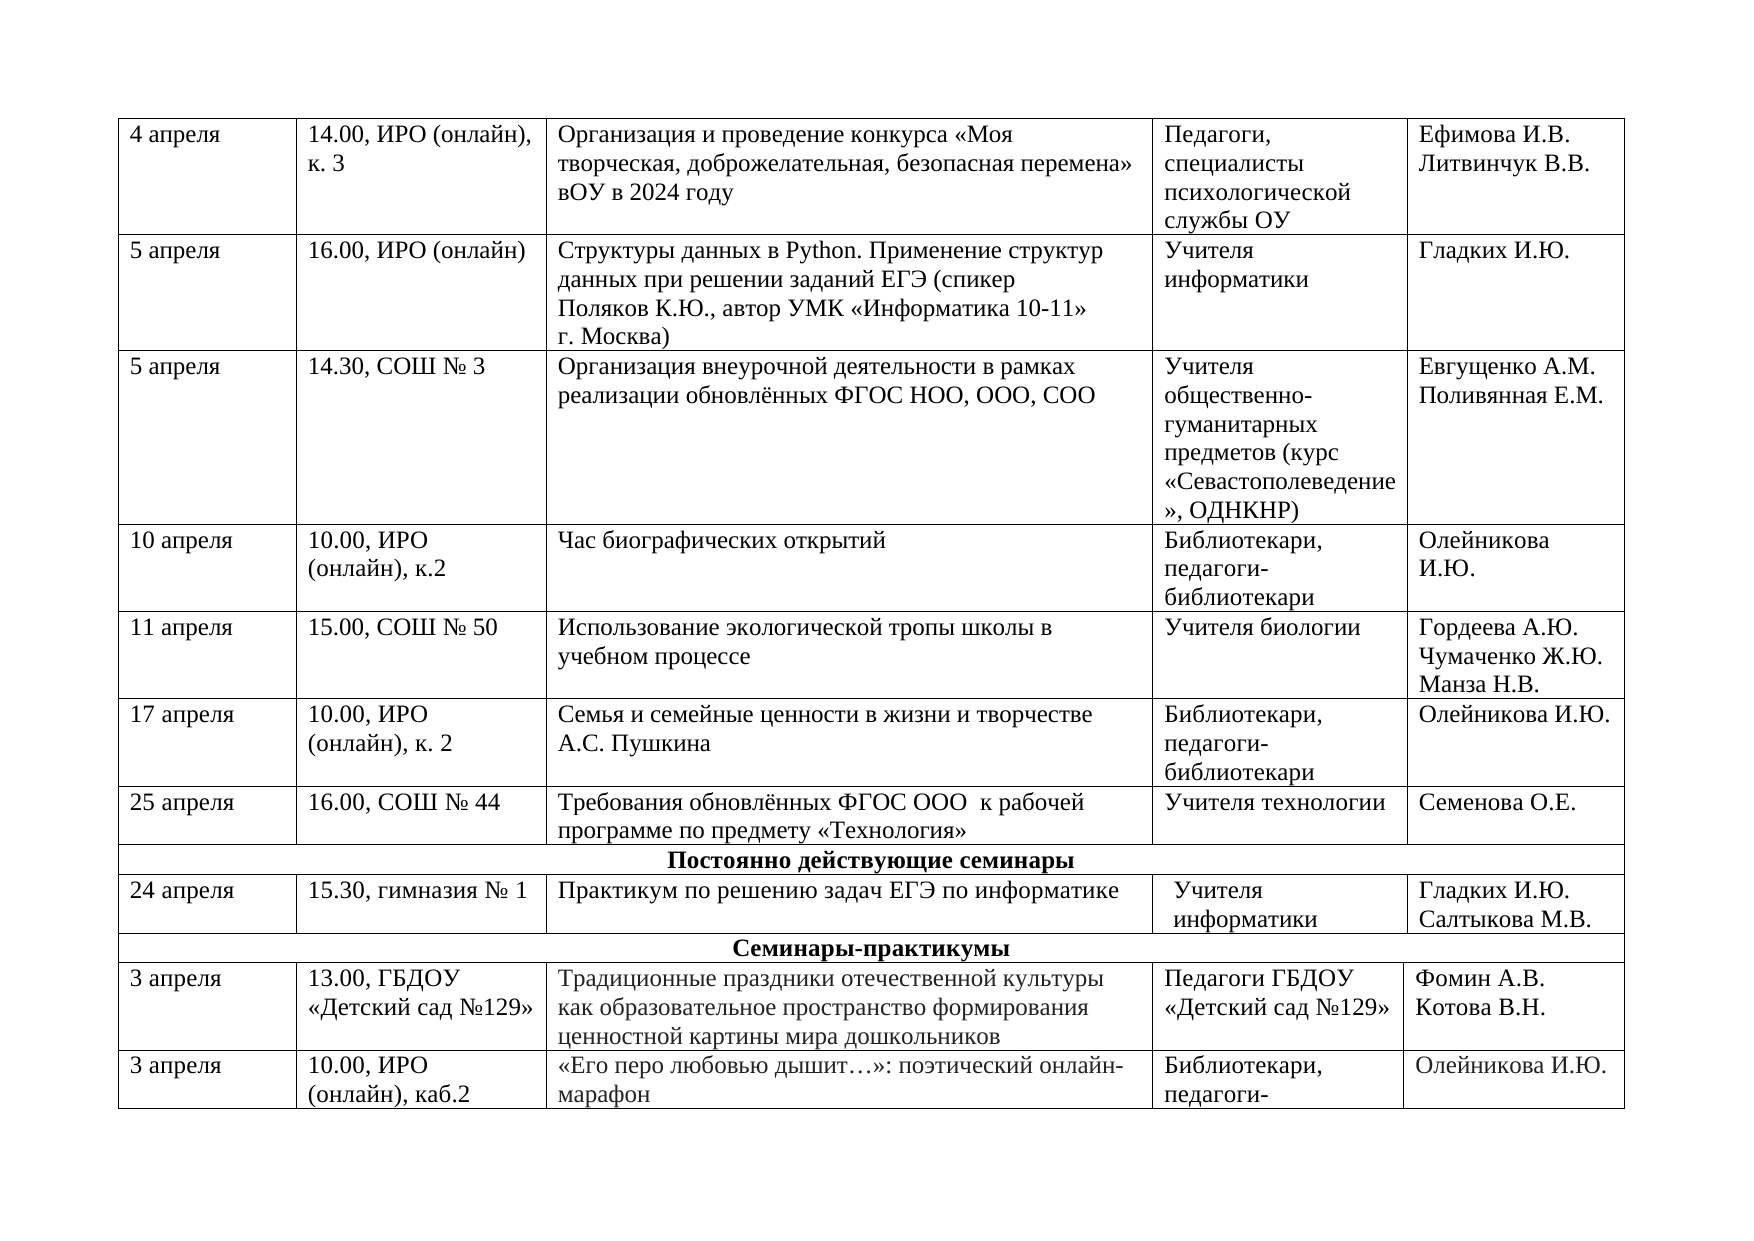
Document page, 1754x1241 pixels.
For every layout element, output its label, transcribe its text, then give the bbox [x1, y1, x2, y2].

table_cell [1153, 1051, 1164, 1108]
table_cell 10.00, ИРО (онлайн), к. 2 [297, 699, 546, 786]
table_cell Традиционные праздники отечественной культуры как образовательное пространство формирования ценностной картины мира дошкольников [547, 963, 1152, 1049]
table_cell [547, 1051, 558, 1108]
table_cell 25 апреля [119, 787, 296, 844]
table_cell Фомин А.В. Котова В.Н. [1404, 963, 1624, 1049]
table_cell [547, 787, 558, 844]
table_cell 10.00, ИРО (онлайн), к.2 [297, 525, 546, 611]
table_cell Учителя биологии [1153, 612, 1407, 698]
table_cell 14.00, ИРО (онлайн), к. 3 [297, 119, 546, 234]
table_cell Семья и семейные ценности в жизни и творчестве А.С. Пушкина [547, 699, 1152, 786]
table_cell Педагоги, специалисты психологической службы ОУ [1153, 119, 1407, 234]
table_cell Семенова О.Е. [1408, 787, 1624, 844]
table_cell Олейникова И.Ю. [1408, 699, 1624, 786]
table_cell Олейникова И.Ю. [1408, 525, 1624, 611]
table_cell 10 апреля [119, 525, 296, 611]
table_cell Семинары-практикумы [119, 934, 1624, 962]
table_cell 16.00, СОШ № 44 [297, 787, 546, 844]
table_cell Олейникова И.Ю. [1404, 1051, 1624, 1108]
table_cell Постоянно действующие семинары [119, 845, 1624, 874]
table_cell «Его перо любовью дышит…»: поэтический онлайн-марафон [650, 1051, 1152, 1108]
table_cell Гладких И.Ю. [1408, 235, 1624, 350]
table_cell Учителя общественно-гуманитарных предметов (курс «Севастополеведение», ОДНКНР) [1153, 351, 1407, 524]
table_cell 11 апреля [119, 612, 296, 698]
table_cell 17 апреля [119, 699, 296, 786]
table_cell Ефимова И.В. Литвинчук В.В. [1408, 119, 1624, 234]
table_cell Требования обновлённых ФГОС ООО к рабочей программе по предмету «Технология» [967, 787, 1152, 844]
table_cell 5 апреля [119, 351, 296, 524]
table_cell Библиотекари, педагоги-библиотекари [1153, 699, 1407, 786]
table_cell 3 апреля [119, 1051, 296, 1108]
table_cell 5 апреля [119, 235, 296, 350]
table_cell 14.30, СОШ № 3 [297, 351, 546, 524]
table_cell Евгущенко А.М. Поливянная Е.М. [1408, 351, 1624, 524]
table_cell Учителя информатики [1153, 875, 1407, 932]
table_cell Практикум по решению задач ЕГЭ по информатике [547, 875, 1152, 932]
table_cell Организация внеурочной деятельности в рамках реализации обновлённых ФГОС НОО, ООО, СОО [547, 351, 1152, 524]
table_cell Библиотекари, педагоги-библиотекари [1153, 525, 1407, 611]
table_cell 4 апреля [119, 119, 296, 234]
table_cell Структуры данных в Python. Применение структур данных при решении заданий ЕГЭ (спикер Поляков К.Ю., автор УМК «Информатика 10-11» г. Москва) [547, 235, 1152, 350]
table_cell Час биографических открытий [547, 525, 1152, 611]
table_cell 3 апреля [119, 963, 296, 1049]
table_cell Организация и проведение конкурса «Моя творческая, доброжелательная, безопасная перемена» вОУ в 2024 году [547, 119, 1152, 234]
table_cell Педагоги ГБДОУ «Детский сад №129» [1153, 963, 1403, 1049]
table_cell 13.00, ГБДОУ «Детский сад №129» [297, 963, 546, 1049]
table_cell Учителя информатики [1153, 235, 1407, 350]
table_cell 15.00, СОШ № 50 [297, 612, 546, 698]
table_cell Гордеева А.Ю. Чумаченко Ж.Ю. Манза Н.В. [1408, 612, 1624, 698]
table_cell Учителя технологии [1153, 787, 1407, 844]
table_cell Библиотекари, педагоги-библиотекари [1269, 1051, 1403, 1108]
table_cell 16.00, ИРО (онлайн) [297, 235, 546, 350]
table_cell 24 апреля [119, 875, 296, 932]
table_cell 15.30, гимназия № 1 [297, 875, 546, 932]
table_cell 10.00, ИРО (онлайн), каб.2 [428, 1051, 546, 1108]
table_cell Гладких И.Ю. Салтыкова М.В. [1408, 875, 1624, 932]
table_cell Использование экологической тропы школы в учебном процессе [547, 612, 1152, 698]
